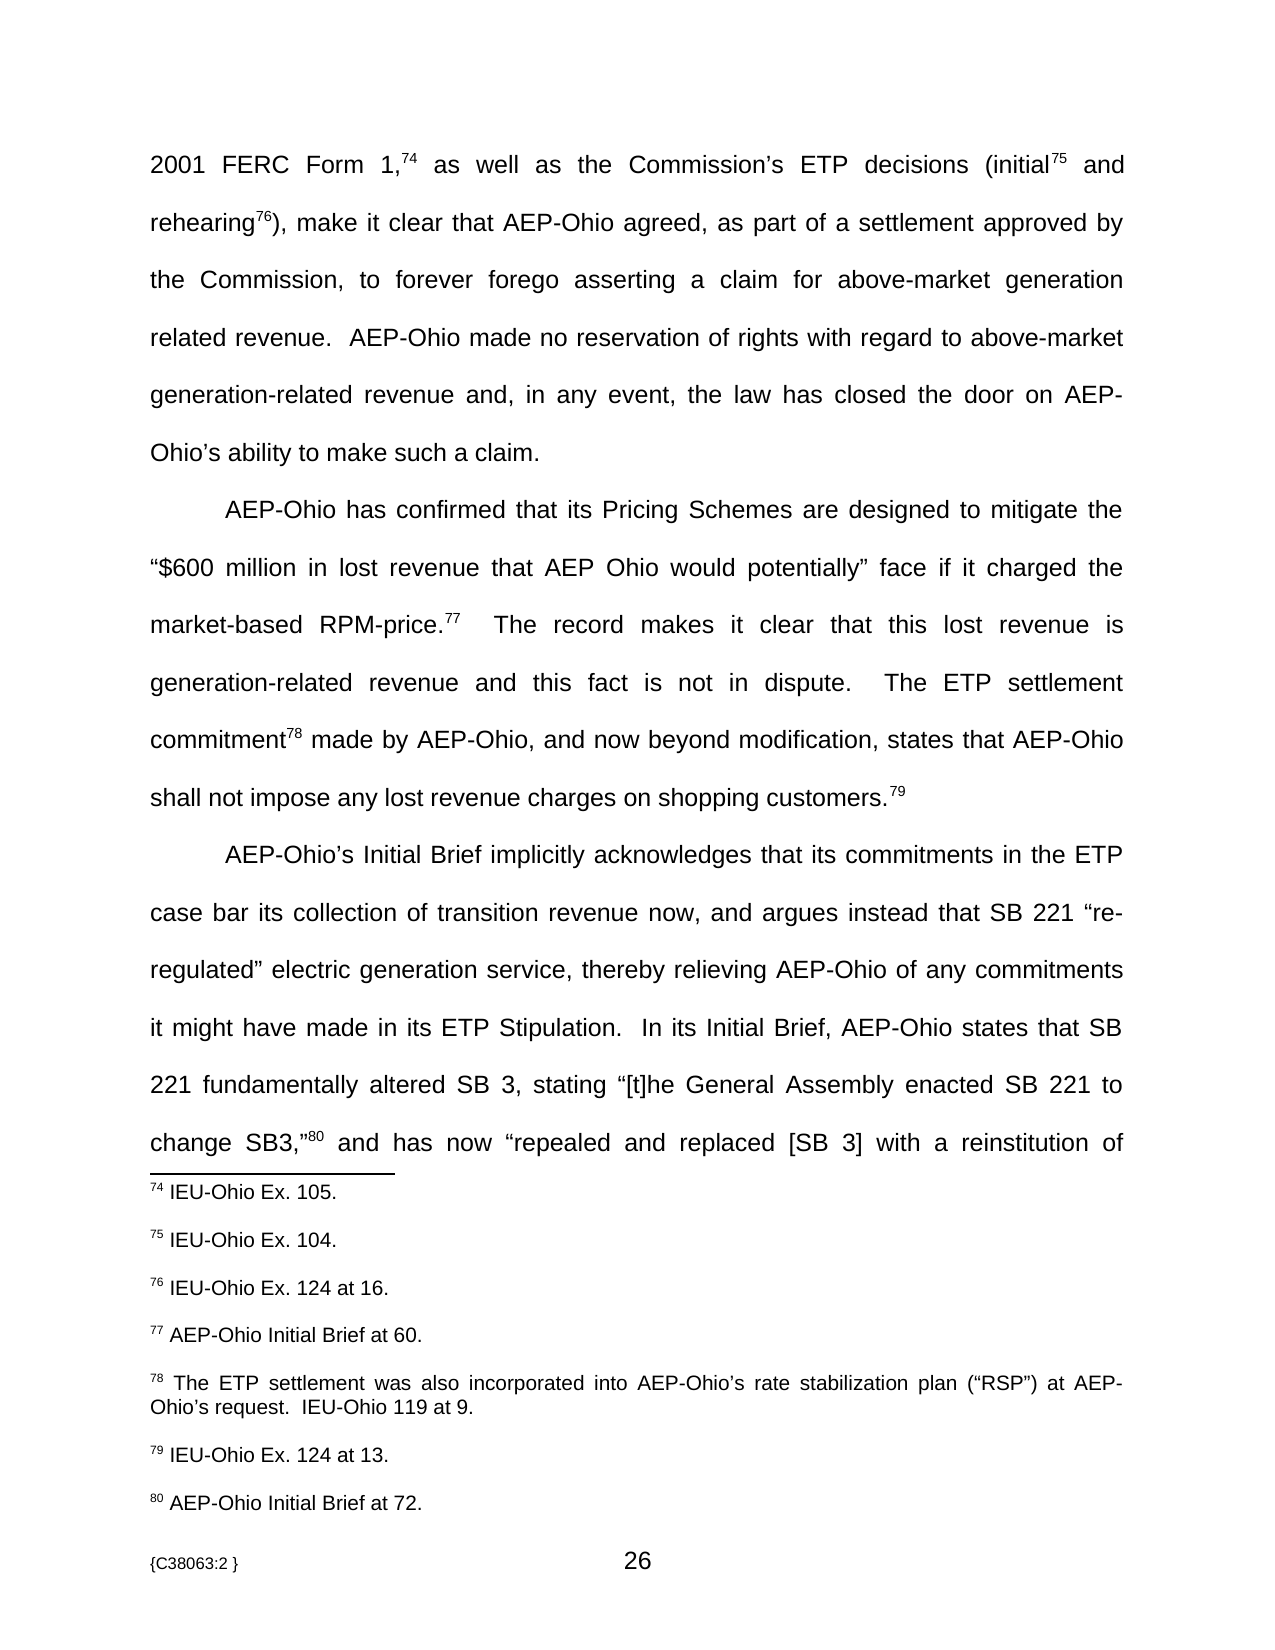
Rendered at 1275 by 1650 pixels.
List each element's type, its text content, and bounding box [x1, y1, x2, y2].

text AEP-Ohio has confirmed that its Pricing Schemes are designed to mitigate the “$600 million in lost revenue that AEP Ohio would potentially” face if it charged the market-based RPM-price. The record makes it clear that this lost revenue is generation-related revenue and this fact is not in dispute. The ETP settlement commitment made by AEP-Ohio, and now beyond modification, states that AEP-Ohio shall not impose any lost revenue charges on shopping customers. [150, 495, 1125, 811]
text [150, 840, 1125, 1156]
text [150, 150, 1125, 466]
